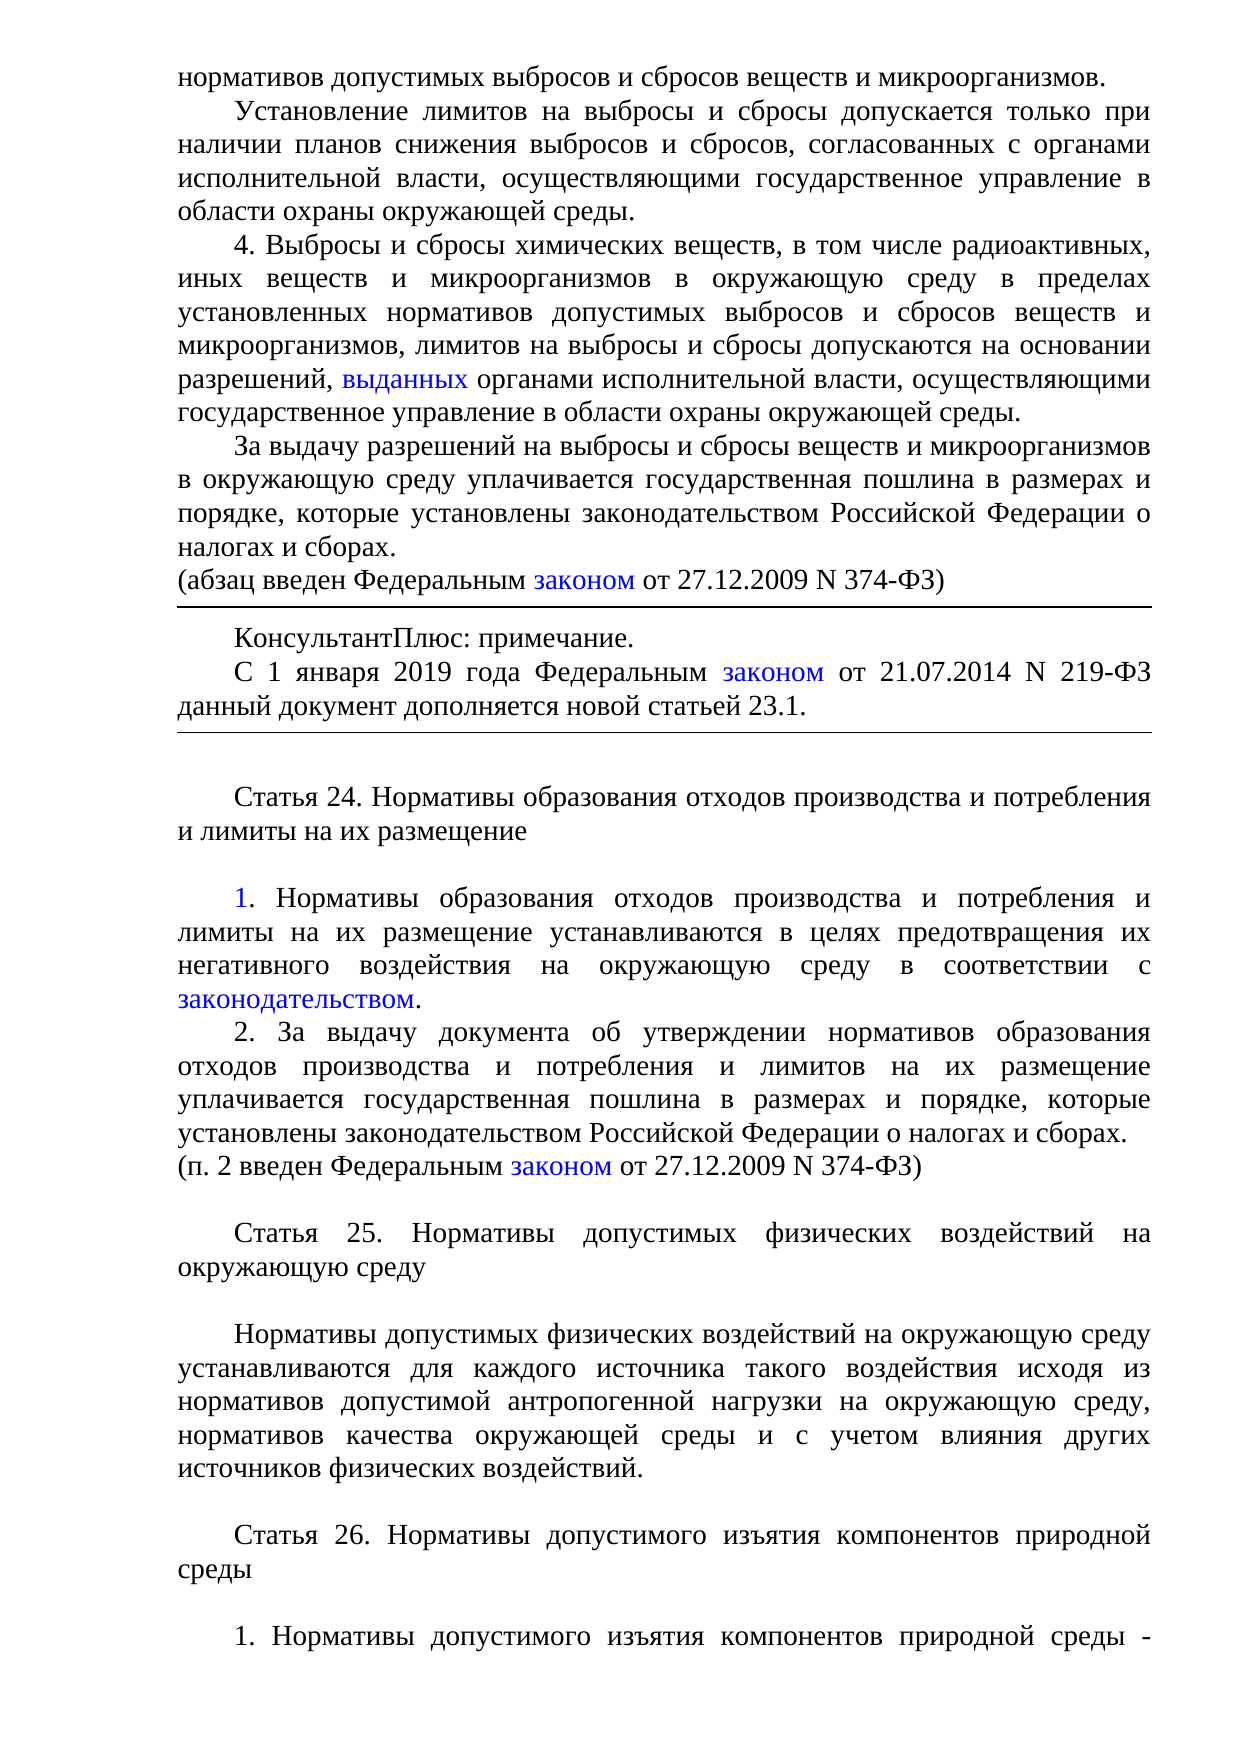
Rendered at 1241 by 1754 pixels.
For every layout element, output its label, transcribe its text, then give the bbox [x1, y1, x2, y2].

text (абзац введен Федеральным законом от 27.12.2009 N 374-ФЗ) [177, 562, 1152, 596]
text 2. За выдачу документа об утверждении нормативов образования отходов производства и потребления и лимитов на их размещение уплачивается государственная пошлина в размерах и порядке, которые установлены законодательством Российской Федерации о налогах и сборах. [177, 1014, 1152, 1148]
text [177, 59, 1152, 93]
text Установление лимитов на выбросы и сбросы допускается только при наличии планов снижения выбросов и сбросов, согласованных с органами исполнительной власти, осуществляющими государственное управление в области охраны окружающей среды. [177, 93, 1152, 227]
text 4. Выбросы и сбросы химических веществ, в том числе радиоактивных, иных веществ и микроорганизмов в окружающую среду в пределах установленных нормативов допустимых выбросов и сбросов веществ и микроорганизмов, лимитов на выбросы и сбросы допускаются на основании разрешений, выданных органами исполнительной власти, осуществляющими государственное управление в области охраны окружающей среды. [177, 227, 1152, 428]
text КонсультантПлюс: примечание. [177, 621, 1152, 654]
text Нормативы допустимых физических воздействий на окружающую среду устанавливаются для каждого источника такого воздействия исходя из нормативов допустимой антропогенной нагрузки на окружающую среду, нормативов качества окружающей среды и с учетом влияния других источников физических воздействий. [177, 1316, 1152, 1484]
text Статья 26. Нормативы допустимого изъятия компонентов природной среды [177, 1517, 1152, 1584]
text За выдачу разрешений на выбросы и сбросы веществ и микроорганизмов в окружающую среду уплачивается государственная пошлина в размерах и порядке, которые установлены законодательством Российской Федерации о налогах и сборах. [177, 428, 1152, 562]
text 1. Нормативы образования отходов производства и потребления и лимиты на их размещение устанавливаются в целях предотвращения их негативного воздействия на окружающую среду в соответствии с законодательством. [177, 880, 1152, 1014]
text Статья 25. Нормативы допустимых физических воздействий на окружающую среду [177, 1216, 1152, 1283]
text Статья 24. Нормативы образования отходов производства и потребления и лимиты на их размещение [177, 779, 1152, 847]
text (п. 2 введен Федеральным законом от 27.12.2009 N 374-ФЗ) [177, 1148, 1152, 1182]
text С 1 января 2019 года Федеральным законом от 21.07.2014 N 219-ФЗ данный документ дополняется новой статьей 23.1. [177, 654, 1152, 721]
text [177, 1618, 1152, 1652]
